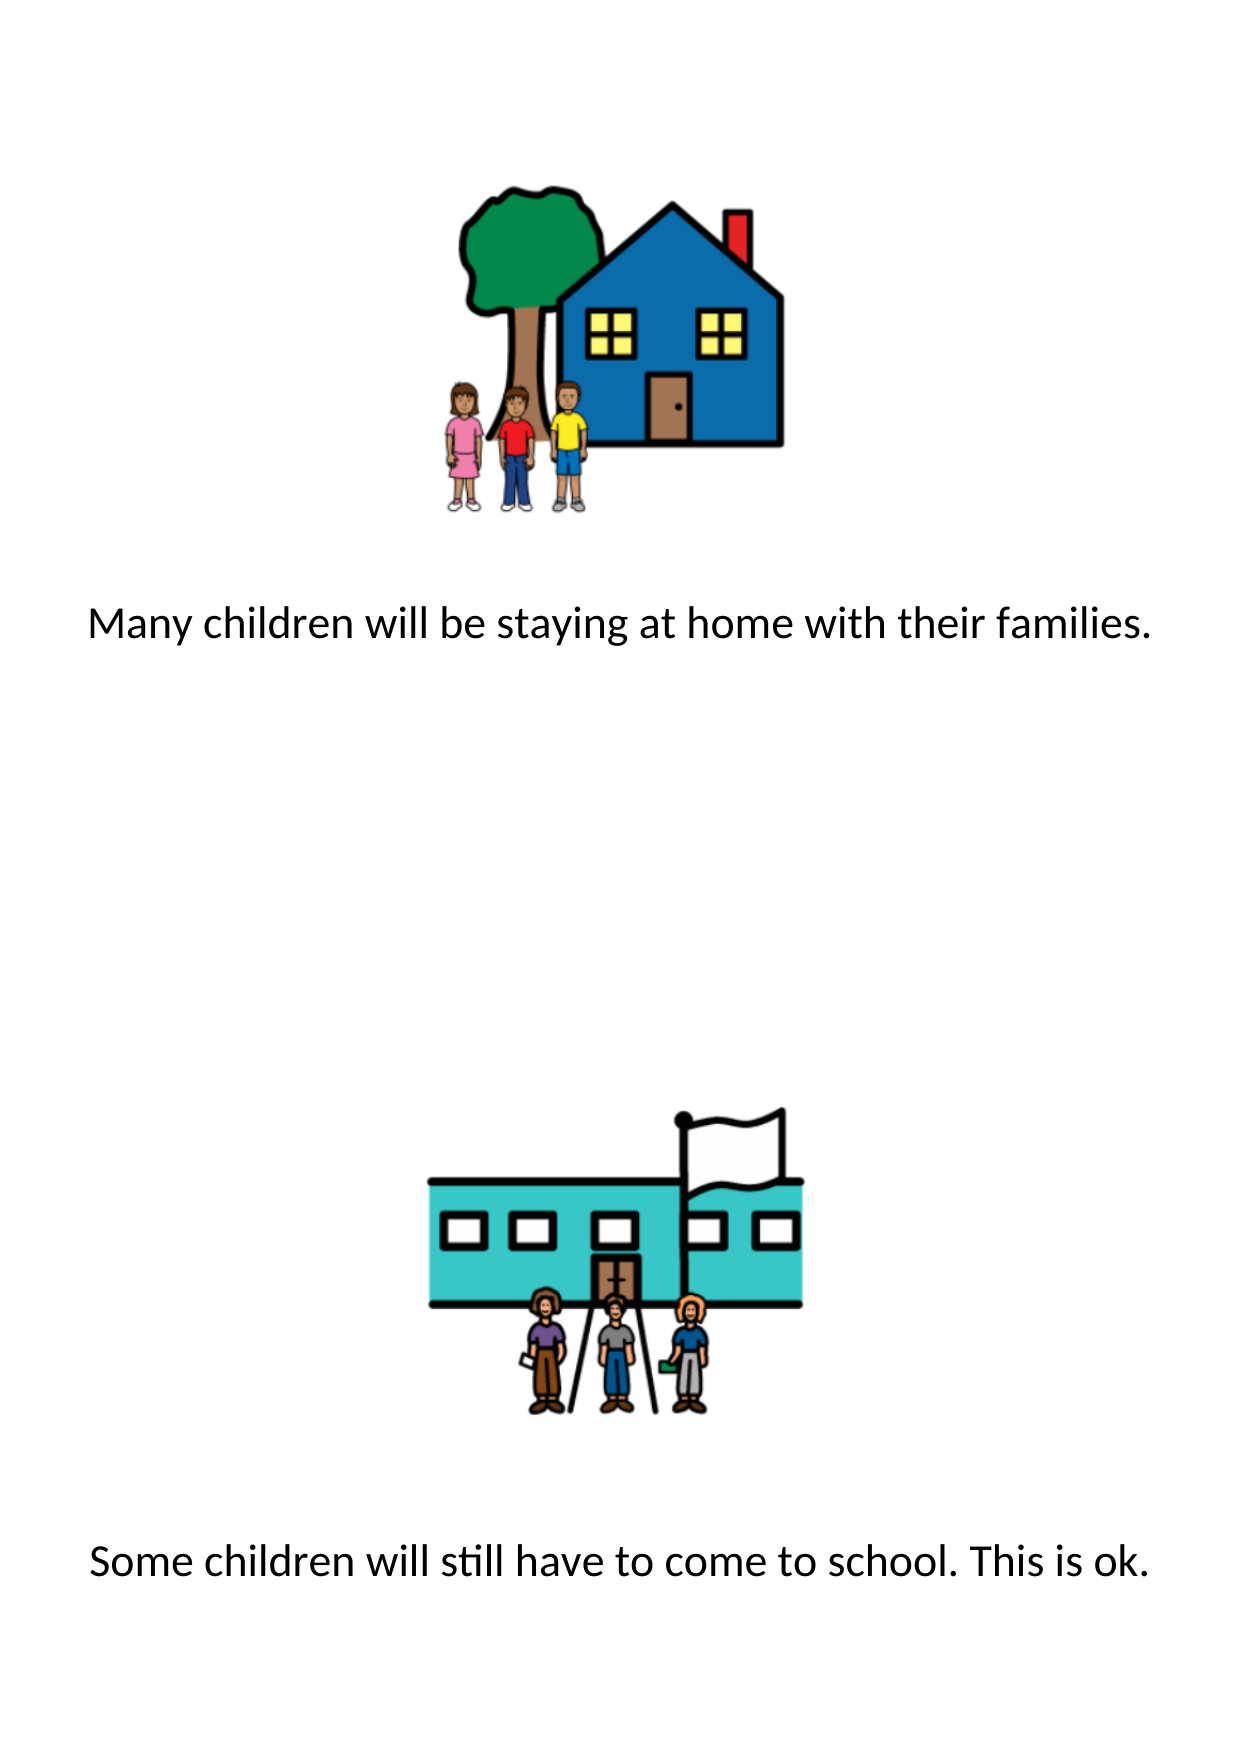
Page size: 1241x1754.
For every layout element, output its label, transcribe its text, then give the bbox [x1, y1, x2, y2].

picture [396, 1056, 844, 1437]
text Many children will be staying at home with their families. [74, 594, 1167, 650]
picture [391, 136, 850, 576]
text Some children will still have to come to school. This is ok. [74, 1532, 1167, 1588]
